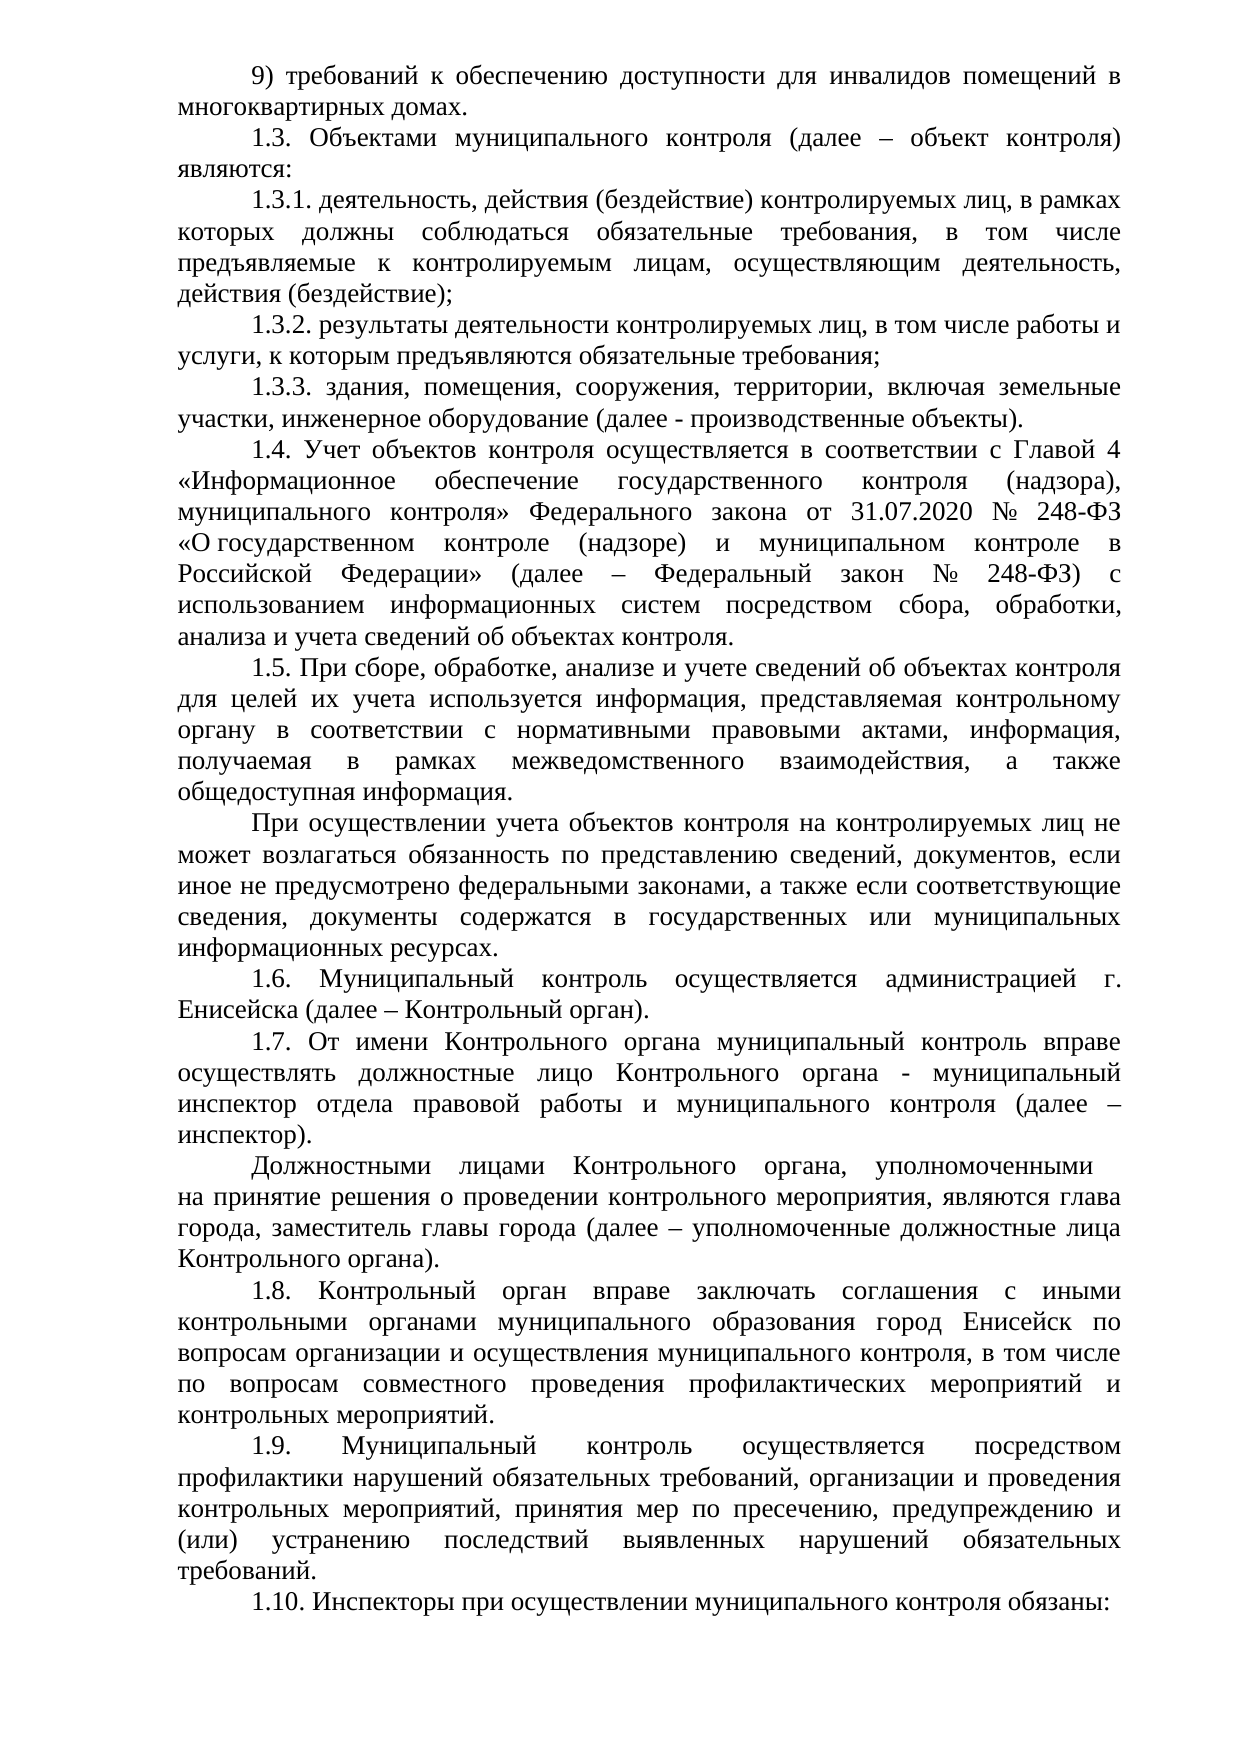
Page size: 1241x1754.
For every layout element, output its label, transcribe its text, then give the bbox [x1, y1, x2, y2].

text 1.3.2. результаты деятельности контролируемых лиц, в том числе работы и услуги, к которым предъявляются обязательные требования; [177, 308, 1122, 371]
list 1.6. Муниципальный контроль осуществляется администрацией г. Енисейска (далее – Контрольный орган). [177, 962, 1122, 1024]
list 1.3. Объектами муниципального контроля (далее – объект контроля) являются: [177, 121, 1122, 184]
text 1.5. При сборе, обработке, анализе и учете сведений об объектах контроля для целей их учета используется информация, представляемая контрольному органу в соответствии с нормативными правовыми актами, информация, получаемая в рамках межведомственного взаимодействия, а также общедоступная информация. [177, 651, 1122, 807]
list 1.7. От имени Контрольного органа муниципальный контроль вправе осуществлять должностные лицо Контрольного органа - муниципальный инспектор отдела правовой работы и муниципального контроля (далее – инспектор). [177, 1024, 1122, 1149]
text Должностными лицами Контрольного органа, уполномоченными на принятие решения о проведении контрольного мероприятия, являются глава города, заместитель главы города (далее – уполномоченные должностные лица Контрольного органа). [177, 1149, 1122, 1274]
text 1.4. Учет объектов контроля осуществляется в соответствии с Главой 4 «Информационное обеспечение государственного контроля (надзора), муниципального контроля» Федерального закона от 31.07.2020 № 248-ФЗ «О государственном контроле (надзоре) и муниципальном контроле в Российской Федерации» (далее – Федеральный закон № 248-ФЗ) с использованием информационных систем посредством сбора, обработки, анализа и учета сведений об объектах контроля. [177, 433, 1122, 651]
list 1.10. Инспекторы при осуществлении муниципального контроля обязаны: [177, 1585, 1122, 1616]
list 1.9. Муниципальный контроль осуществляется посредством профилактики нарушений обязательных требований, организации и проведения контрольных мероприятий, принятия мер по пресечению, предупреждению и (или) устранению последствий выявленных нарушений обязательных требований. [177, 1429, 1122, 1585]
text 9) требований к обеспечению доступности для инвалидов помещений в многоквартирных домах. [177, 59, 1122, 121]
text 1.3.1. деятельность, действия (бездействие) контролируемых лиц, в рамках которых должны соблюдаться обязательные требования, в том числе предъявляемые к контролируемым лицам, осуществляющим деятельность, действия (бездействие); [177, 184, 1122, 308]
text При осуществлении учета объектов контроля на контролируемых лиц не может возлагаться обязанность по представлению сведений, документов, если иное не предусмотрено федеральными законами, а также если соответствующие сведения, документы содержатся в государственных или муниципальных информационных ресурсах. [177, 807, 1122, 962]
text 1.3.3. здания, помещения, сооружения, территории, включая земельные участки, инженерное оборудование (далее - производственные объекты). [177, 371, 1122, 433]
text 1.8. Контрольный орган вправе заключать соглашения с иными контрольными органами муниципального образования город Енисейск по вопросам организации и осуществления муниципального контроля, в том числе по вопросам совместного проведения профилактических мероприятий и контрольных мероприятий. [177, 1274, 1122, 1429]
